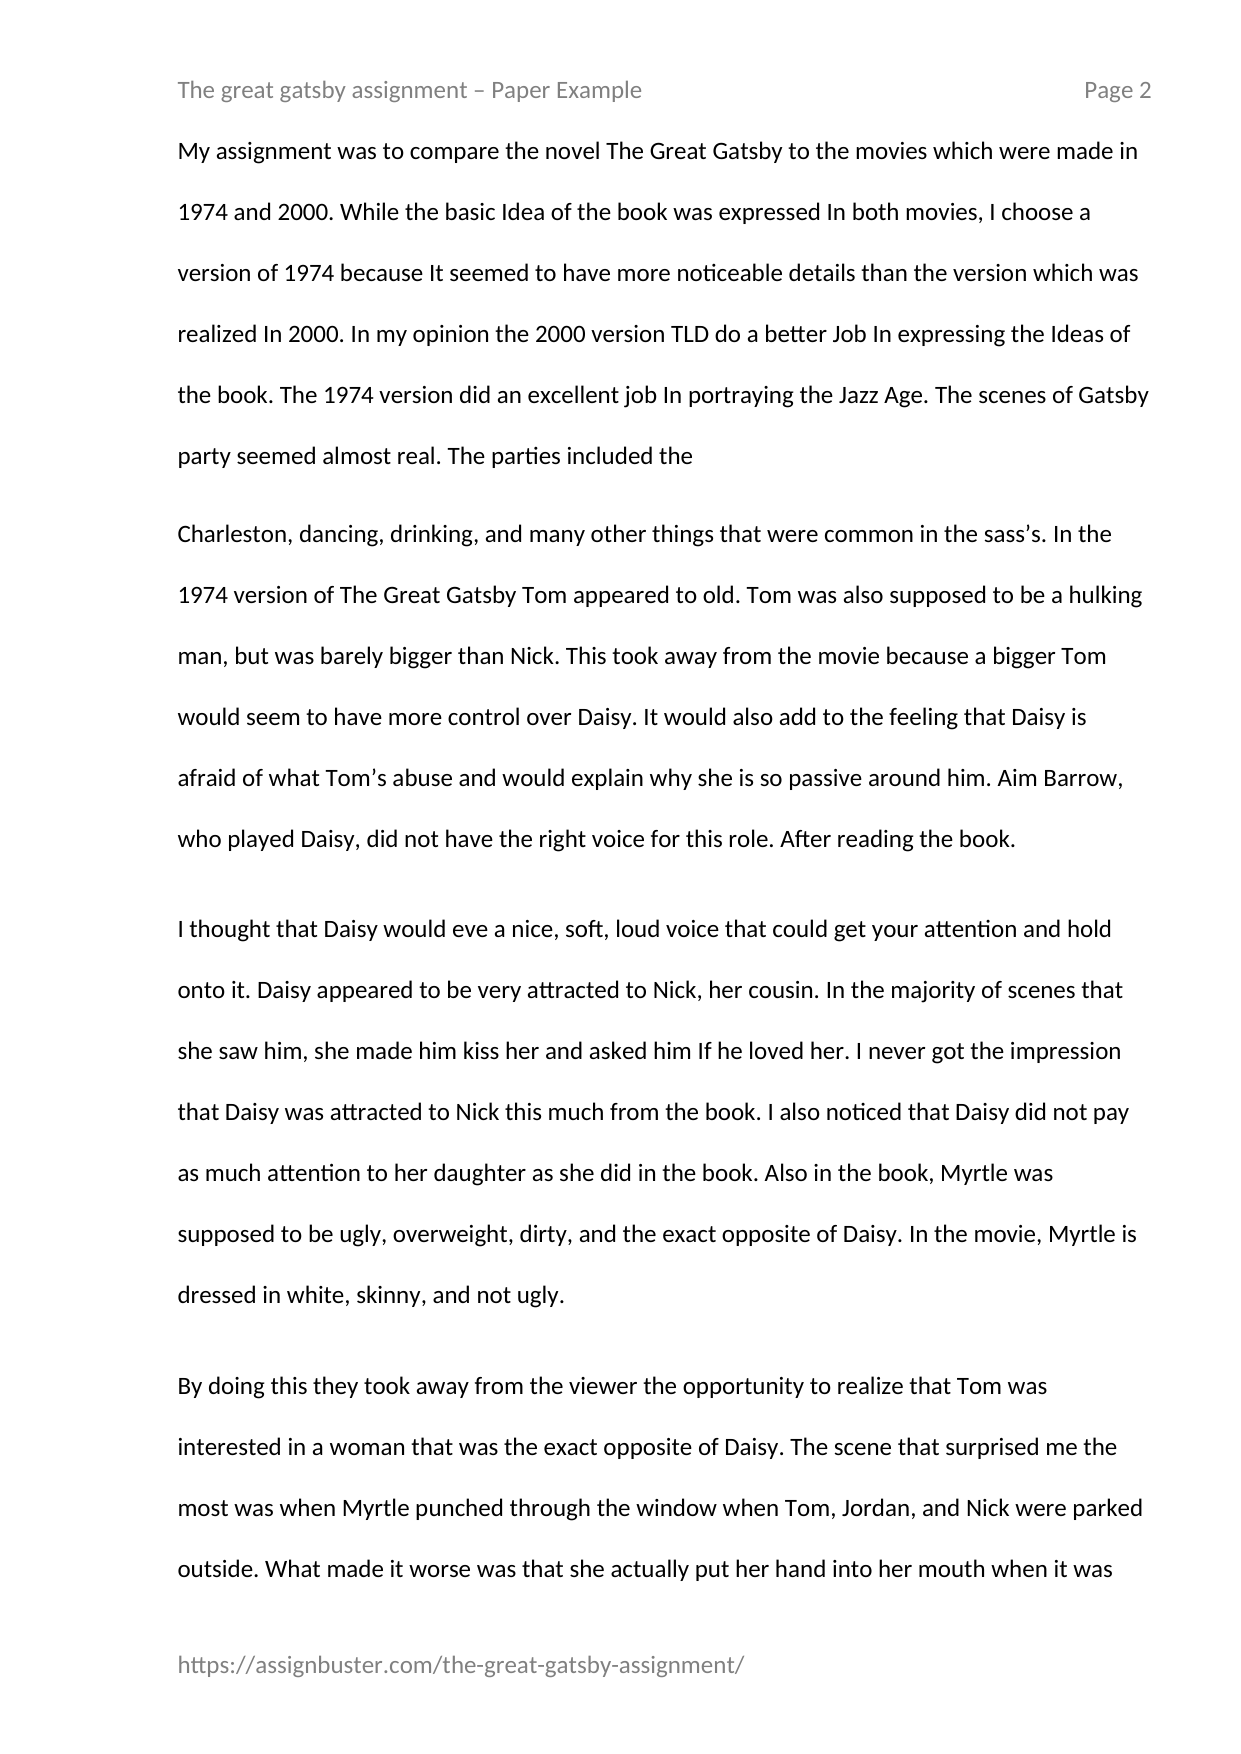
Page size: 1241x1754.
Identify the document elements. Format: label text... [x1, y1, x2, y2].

text I thought that Daisy would eve a nice, soft, loud voice that could get your attention and hold onto it. Daisy appeared to be very attracted to Nick, her cousin. In the majority of scenes that she saw him, she made him kiss her and asked him If he loved her. I never got the impression that Daisy was attracted to Nick this much from the book. I also noticed that Daisy did not pay as much attention to her daughter as she did in the book. Also in the book, Myrtle was supposed to be ugly, overweight, dirty, and the exact opposite of Daisy. In the movie, Myrtle is dressed in white, skinny, and not ugly. [177, 913, 1152, 1310]
text My assignment was to compare the novel The Great Gatsby to the movies which were made in 1974 and 2000. While the basic Idea of the book was expressed In both movies, I choose a version of 1974 because It seemed to have more noticeable details than the version which was realized In 2000. In my opinion the 2000 version TLD do a better Job In expressing the Ideas of the book. The 1974 version did an excellent job In portraying the Jazz Age. The scenes of Gatsby party seemed almost real. The parties included the [177, 135, 1152, 471]
text Charleston, dancing, drinking, and many other things that were common in the sass’s. In the 1974 version of The Great Gatsby Tom appeared to old. Tom was also supposed to be a hulking man, but was barely bigger than Nick. This took away from the movie because a bigger Tom would seem to have more control over Daisy. It would also add to the feeling that Daisy is afraid of what Tom’s abuse and would explain why she is so passive around him. Aim Barrow, who played Daisy, did not have the right voice for this role. After reading the book. [177, 518, 1152, 853]
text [177, 1370, 1152, 1584]
